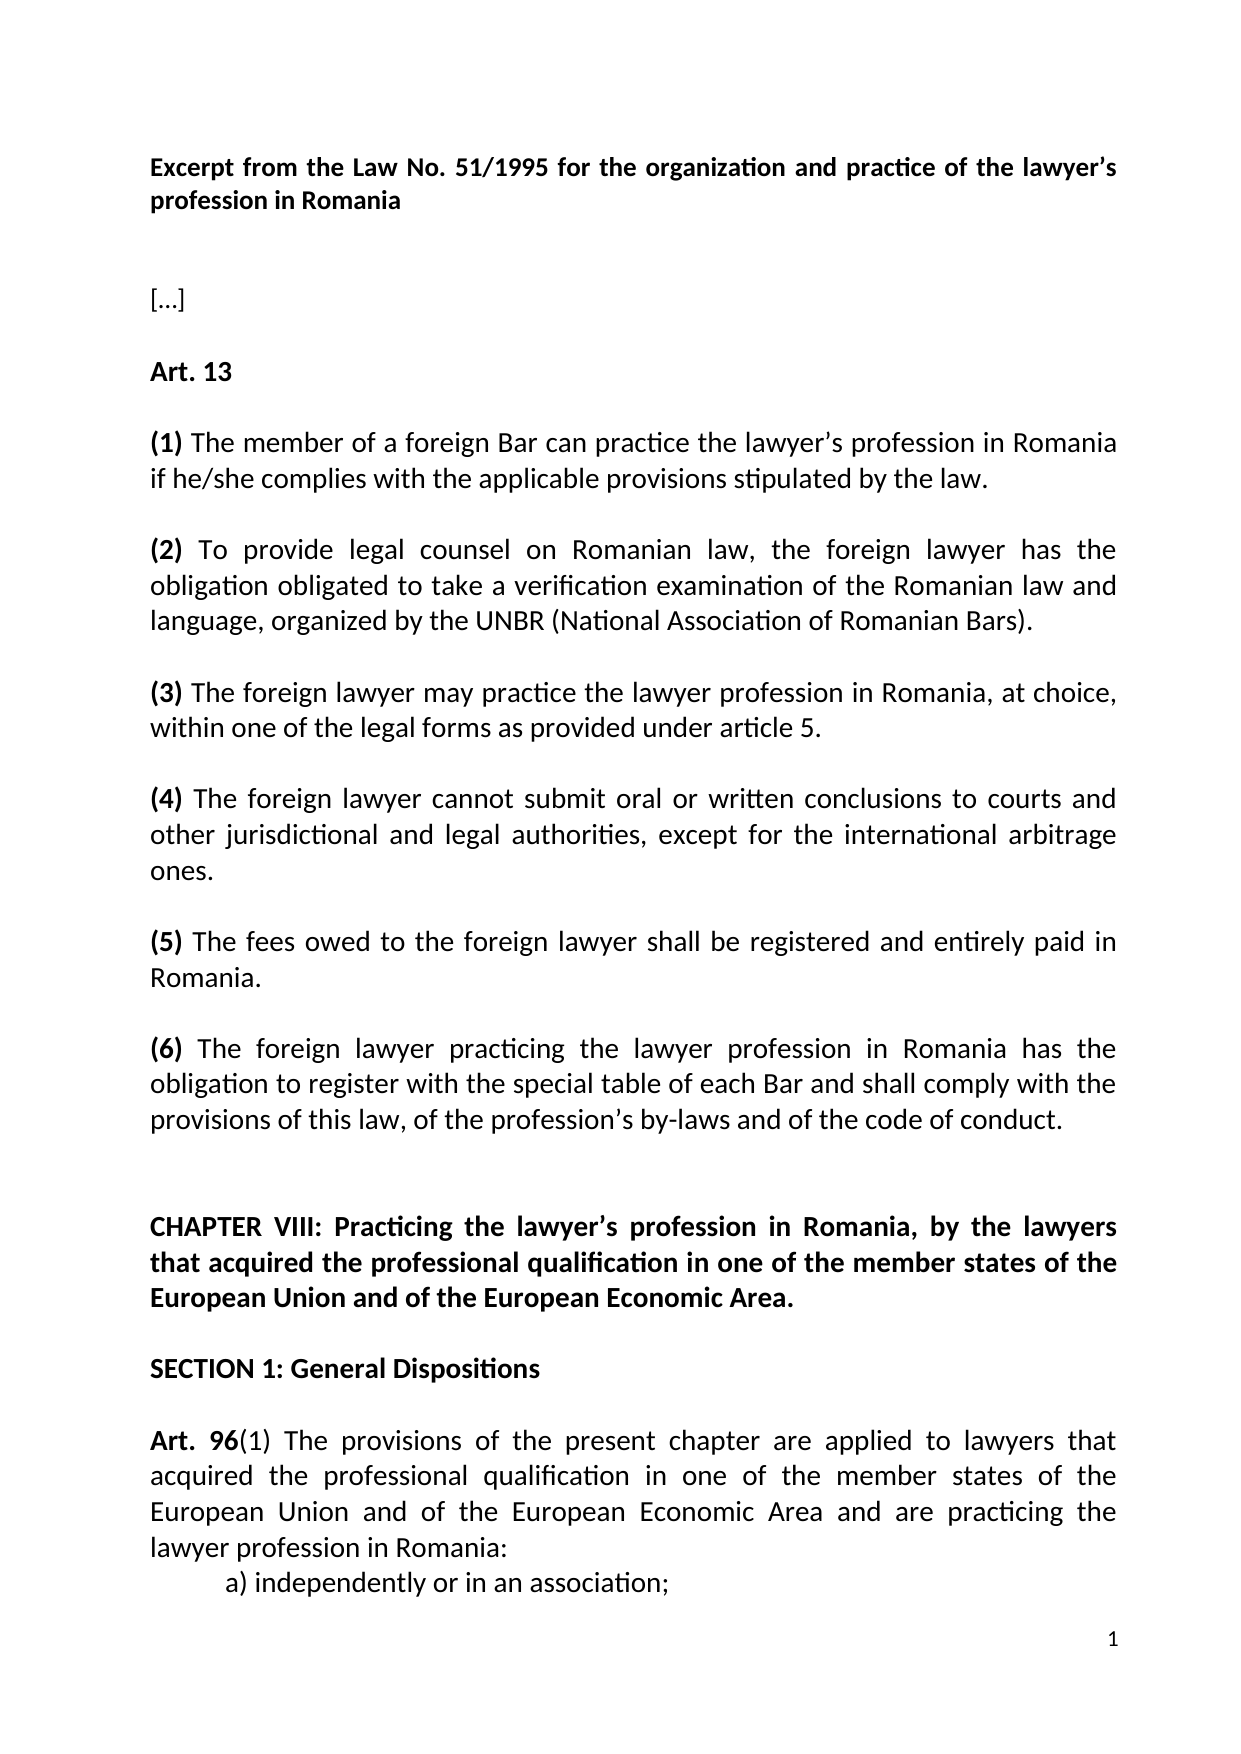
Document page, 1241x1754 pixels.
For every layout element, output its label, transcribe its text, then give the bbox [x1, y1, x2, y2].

text Excerpt from the Law No. 51/1995 for the organization and practice of the lawyer’s profession in Romania [150, 150, 1118, 216]
text (5) The fees owed to the foreign lawyer shall be registered and entirely paid in Romania. [150, 923, 1118, 994]
text (3) The foreign lawyer may practice the lawyer profession in Romania, at choice, within one of the legal forms as provided under article 5. [150, 674, 1118, 745]
text (4) The foreign lawyer cannot submit oral or written conclusions to courts and other jurisdictional and legal authorities, except for the international arbitrage ones. [150, 781, 1118, 887]
text (2) To provide legal counsel on Romanian law, the foreign lawyer has the obligation obligated to take a verification examination of the Romanian law and language, organized by the UNBR (National Association of Romanian Bars). [150, 531, 1118, 638]
text Art. 96(1) The provisions of the present chapter are applied to lawyers that acquired the professional qualification in one of the member states of the European Union and of the European Economic Area and are practicing the lawyer profession in Romania: [150, 1422, 1118, 1564]
text SECTION 1: General Dispositions [150, 1351, 1118, 1386]
text (6) The foreign lawyer practicing the lawyer profession in Romania has the obligation to register with the special table of each Bar and shall comply with the provisions of this law, of the profession’s by-laws and of the code of conduct. [150, 1030, 1118, 1137]
text Art. 13 [150, 353, 1118, 389]
text […] [150, 282, 1118, 315]
text (1) The member of a foreign Bar can practice the lawyer’s profession in Romania if he/she complies with the applicable provisions stipulated by the law. [150, 424, 1118, 496]
text CHAPTER VIII: Practicing the lawyer’s profession in Romania, by the lawyers that acquired the professional qualification in one of the member states of the European Union and of the European Economic Area. [150, 1208, 1118, 1315]
text a) independently or in an association; [225, 1564, 1118, 1600]
